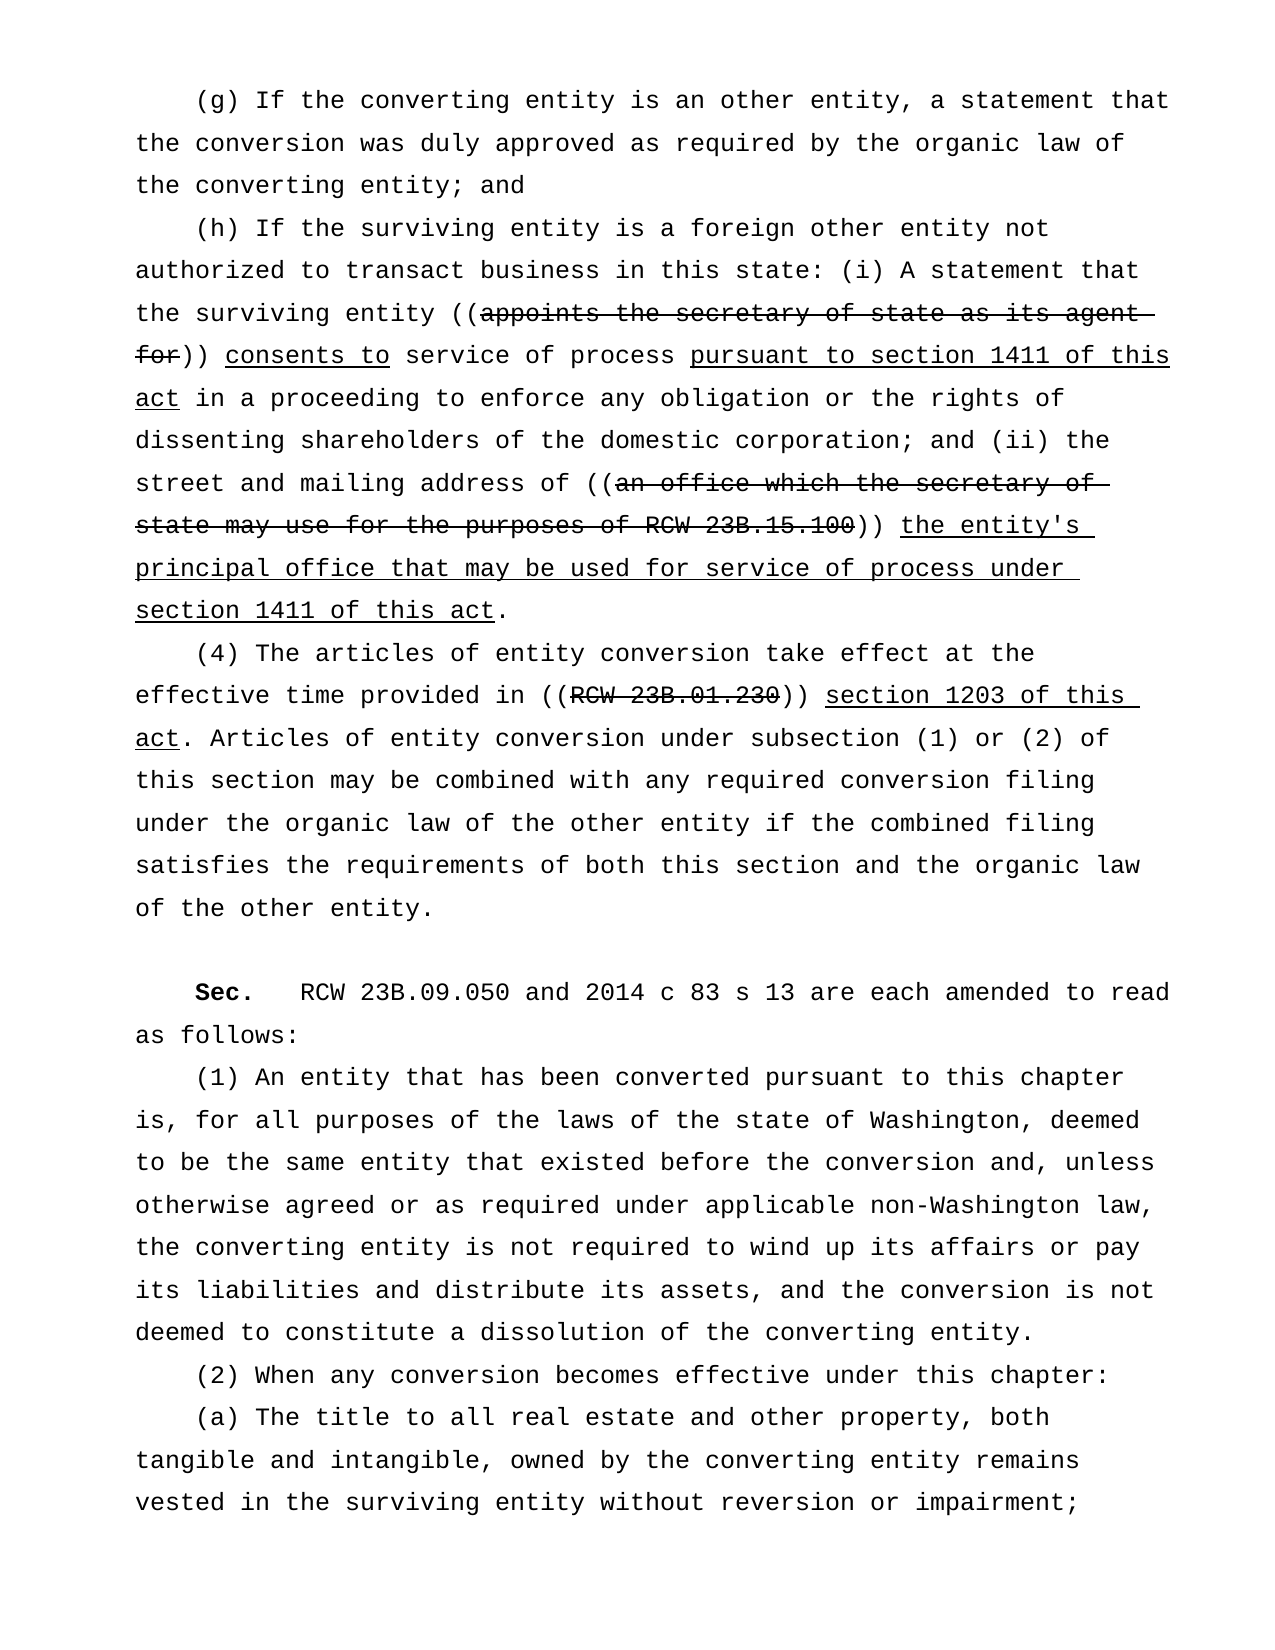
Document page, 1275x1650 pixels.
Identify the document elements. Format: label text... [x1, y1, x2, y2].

text Sec. RCW 23B.09.050 and 2014 c 83 s 13 are each amended to read as follows: [135, 967, 1170, 1052]
text (h) If the surviving entity is a foreign other entity not authorized to transact business in this state: (i) A statement that the surviving entity ((appoints the secretary of state as its agent for)) consents to service of process pursuant to section 1411 of this act in a proceeding to enforce any obligation or the rights of dissenting shareholders of the domestic corporation; and (ii) the street and mailing address of ((an office which the secretary of state may use for the purposes of RCW 23B.15.100)) the entity's principal office that may be used for service of process under section 1411 of this act. [135, 202, 1170, 627]
text (g) If the converting entity is an other entity, a statement that the conversion was duly approved as required by the organic law of the converting entity; and [135, 75, 1170, 202]
text (4) The articles of entity conversion take effect at the effective time provided in ((RCW 23B.01.230)) section 1203 of this act. Articles of entity conversion under subsection (1) or (2) of this section may be combined with any required conversion filing under the organic law of the other entity if the combined filing satisfies the requirements of both this section and the organic law of the other entity. [135, 627, 1170, 925]
text (2) When any conversion becomes effective under this chapter: [135, 1349, 1170, 1392]
text (1) An entity that has been converted pursuant to this chapter is, for all purposes of the laws of the state of Washington, deemed to be the same entity that existed before the conversion and, unless otherwise agreed or as required under applicable non-Washington law, the converting entity is not required to wind up its affairs or pay its liabilities and distribute its assets, and the conversion is not deemed to constitute a dissolution of the converting entity. [135, 1052, 1170, 1349]
text (a) The title to all real estate and other property, both tangible and intangible, owned by the converting entity remains vested in the surviving entity without reversion or impairment; [135, 1392, 1170, 1519]
